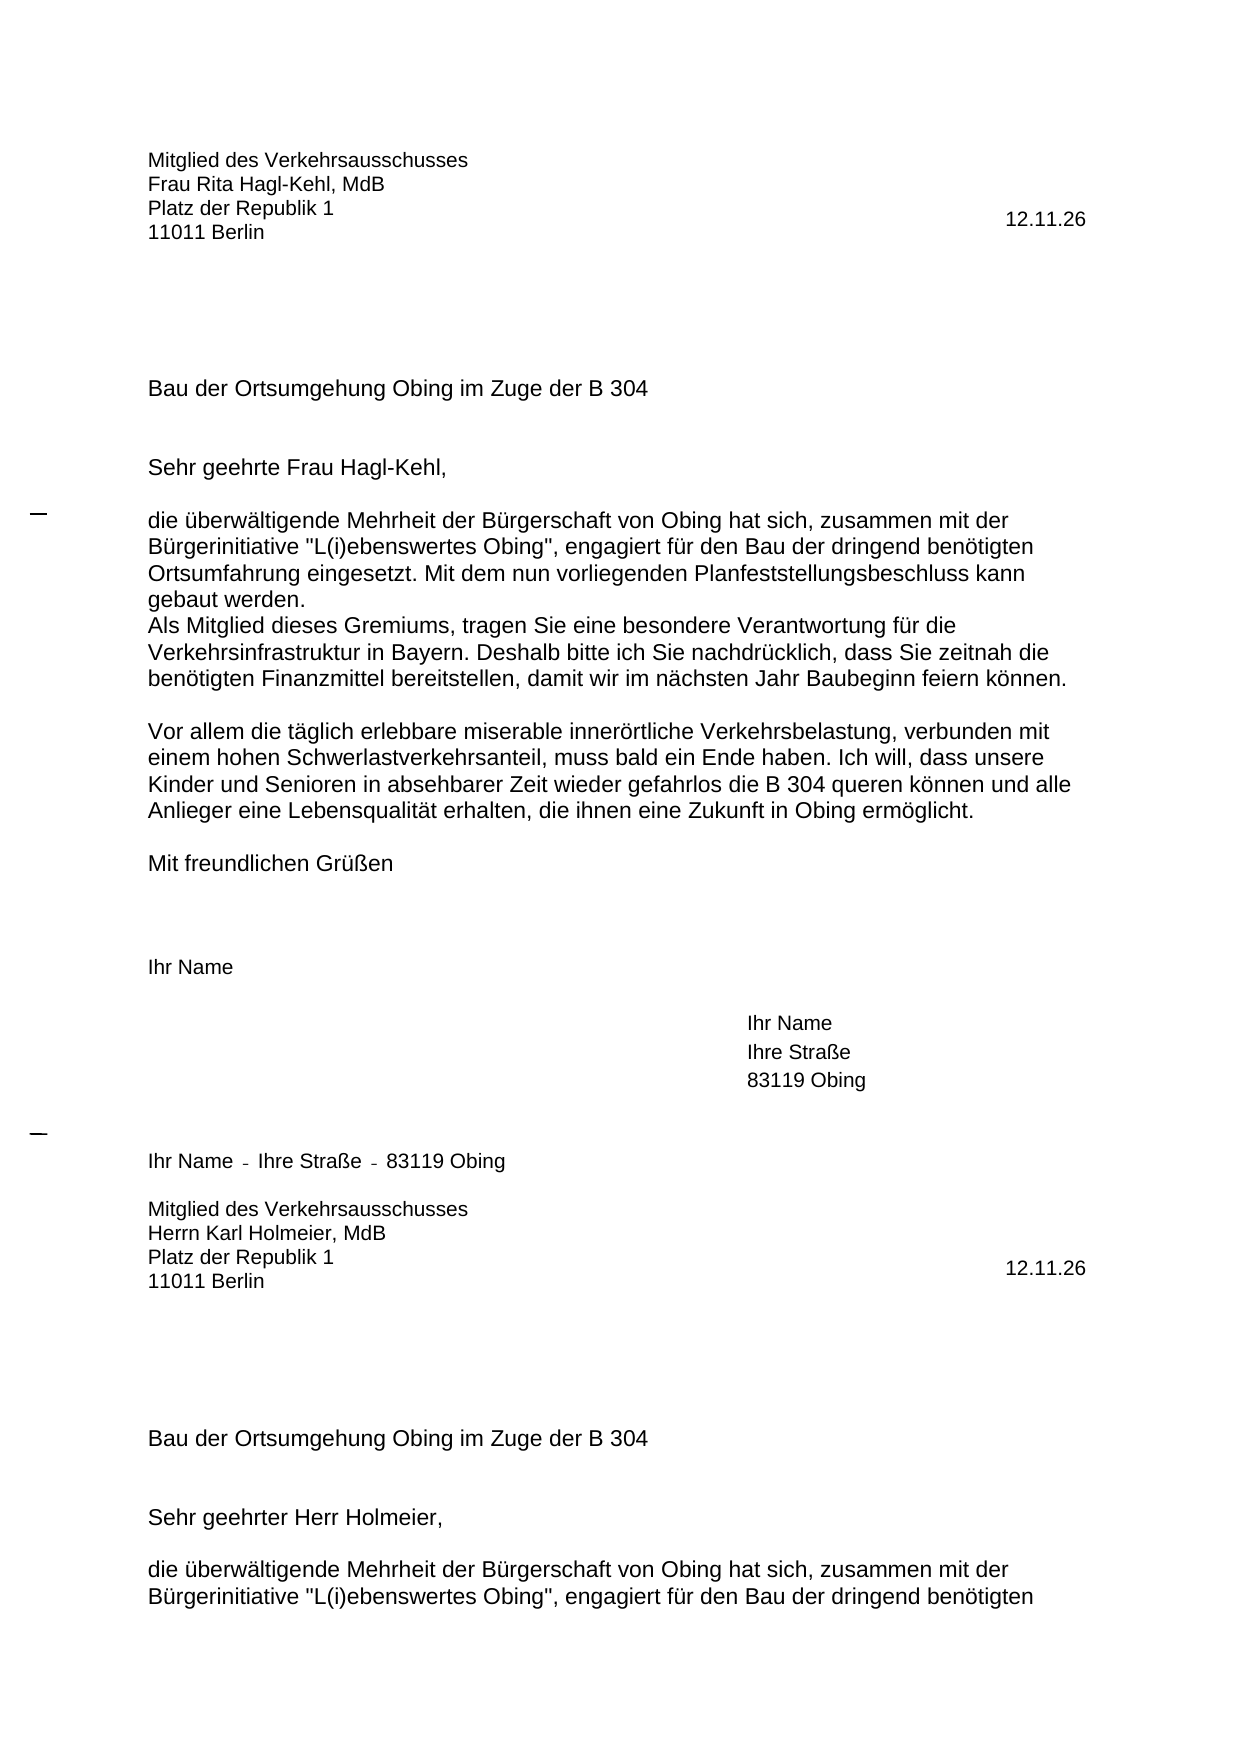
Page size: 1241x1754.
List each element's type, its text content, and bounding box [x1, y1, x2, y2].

text Mitglied des Verkehrsausschusses [148, 1197, 1093, 1221]
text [148, 1556, 1093, 1609]
text Vor allem die täglich erlebbare miserable innerörtliche Verkehrsbelastung, verbunden mit einem hohen Schwerlastverkehrsanteil, muss bald ein Ende haben. Ich will, dass unsere Kinder und Senioren in absehbarer Zeit wieder gefahrlos die B 304 queren können und alle Anlieger eine Lebensqualität erhalten, die ihnen eine Zukunft in Obing ermöglicht. [148, 718, 1093, 823]
table_cell [736, 1068, 1178, 1096]
text Mit freundlichen Grüßen [148, 849, 1093, 876]
text Sehr geehrter Herr Holmeier, [148, 1504, 1093, 1530]
text Bau der Ortsumgehung Obing im Zuge der B 304 [148, 375, 1093, 402]
text Mitglied des Verkehrsausschusses [148, 148, 1093, 172]
text Herrn Karl Holmeier, MdB [148, 1221, 1093, 1245]
text Frau Rita Hagl-Kehl, MdB [148, 172, 1093, 196]
table_cell [736, 1040, 1178, 1068]
text Platz der Republik 1 [148, 196, 1093, 219]
text 11011 Berlin [148, 219, 939, 243]
text Bau der Ortsumgehung Obing im Zuge der B 304 [148, 1424, 1093, 1451]
text Als Mitglied dieses Gremiums, tragen Sie eine besondere Verantwortung für die Verkehrsinfrastruktur in Bayern. Deshalb bitte ich Sie nachdrücklich, dass Sie zeitnah die benötigten Finanzmittel bereitstellen, damit wir im nächsten Jahr Baubeginn feiern können. [148, 612, 1093, 691]
table_header [736, 1011, 1178, 1039]
text Sehr geehrte Frau Hagl-Kehl, [148, 454, 1093, 481]
text Platz der Republik 1 [148, 1245, 1093, 1269]
text 11011 Berlin [148, 1269, 939, 1293]
text – – [148, 1149, 1093, 1173]
